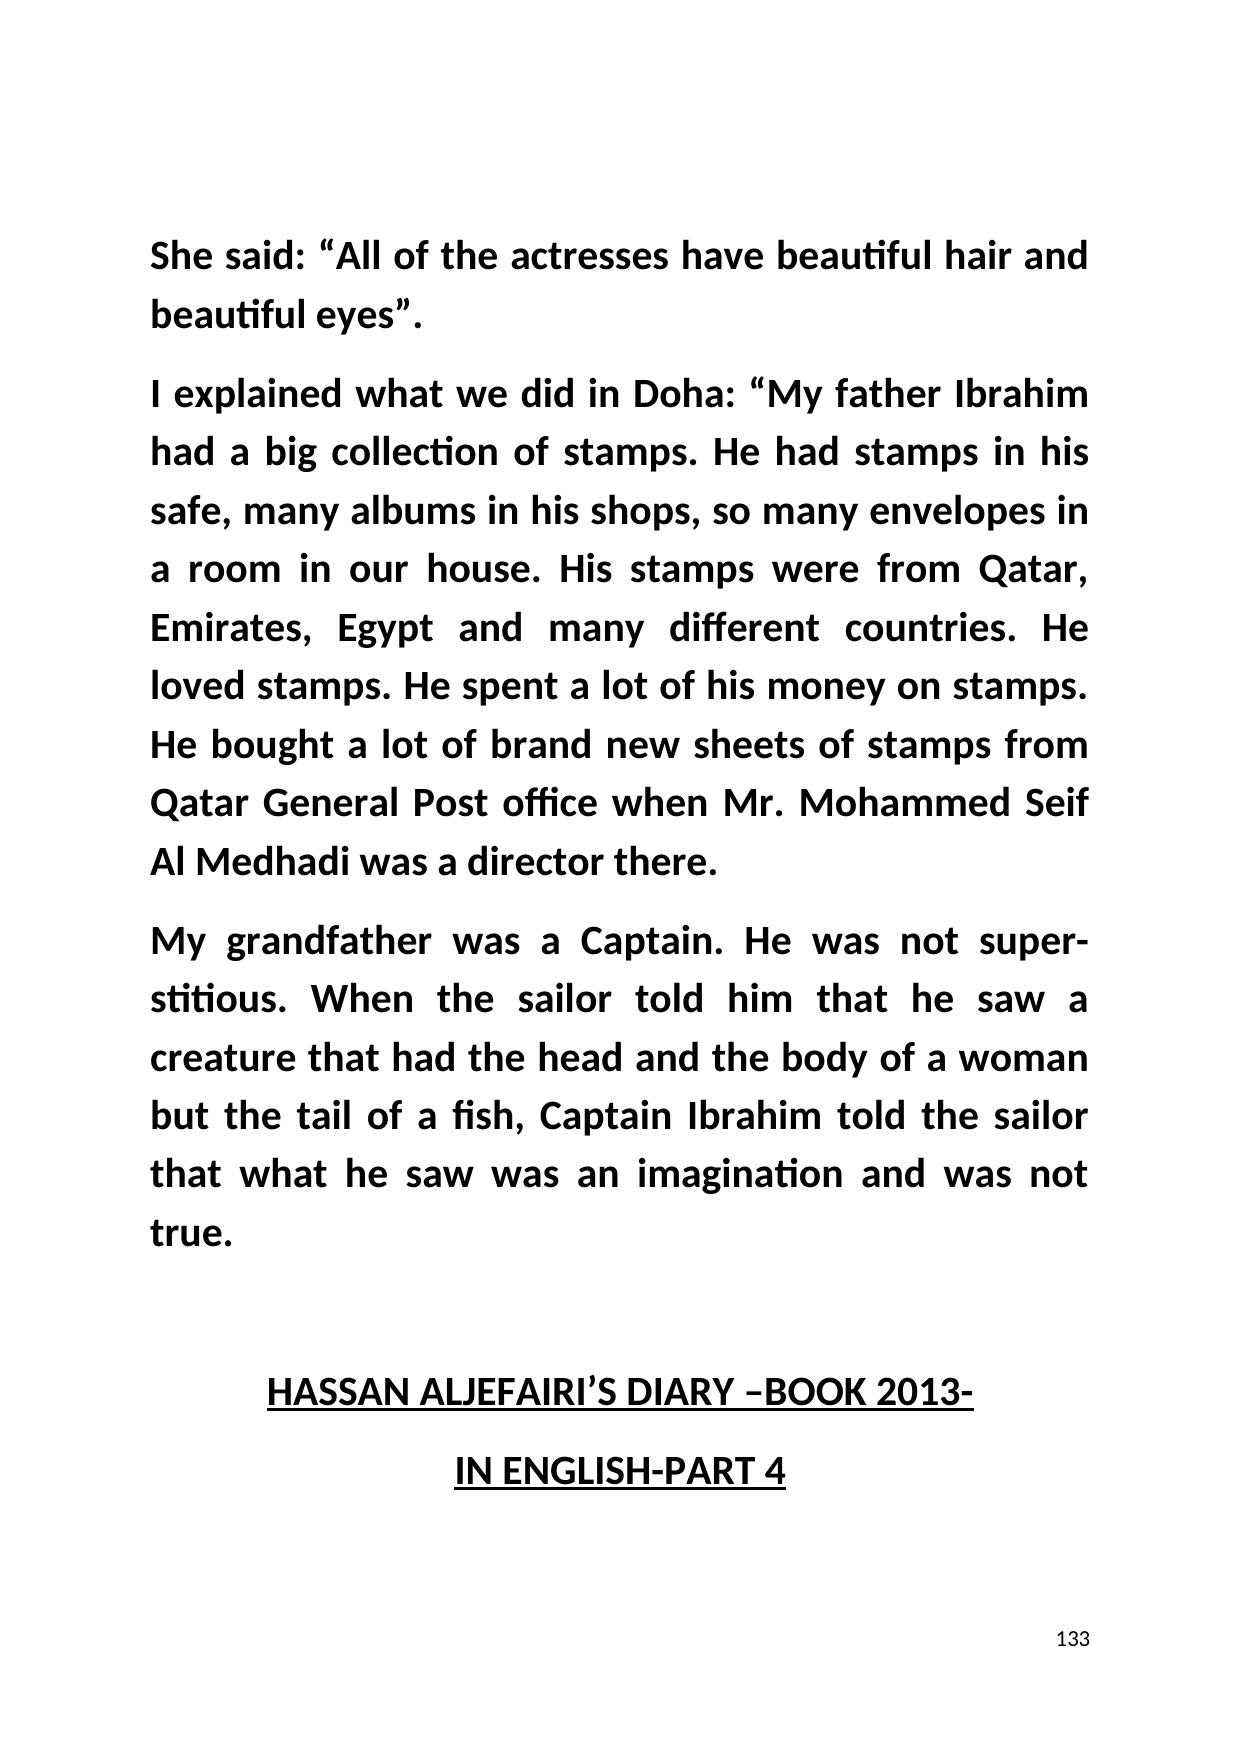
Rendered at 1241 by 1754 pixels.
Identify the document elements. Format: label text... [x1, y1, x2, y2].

text IN ENGLISH-PART 4 [150, 1444, 1090, 1494]
text My grandfather was a Captain. He was not super- stitious. When the sailor told him that he saw a creature that had the head and the body of a woman but the tail of a fish, Captain Ibrahim told the sailor that what he saw was an imagination and was not true. [150, 914, 1090, 1257]
text HASSAN ALJEFAIRI’S DIARY –BOOK 2013- [150, 1364, 1090, 1415]
text I explained what we did in Doha: “My father Ibrahim had a big collection of stamps. He had stamps in his safe, many albums in his shops, so many envelopes in a room in our house. His stamps were from Qatar, Emirates, Egypt and many different countries. He loved stamps. He spent a lot of his money on stamps. He bought a lot of brand new sheets of stamps from Qatar General Post office when Mr. Mohammed Seif Al Medhadi was a director there. [150, 367, 1090, 885]
text She said: “All of the actresses have beautiful hair and beautiful eyes”. [150, 229, 1090, 338]
